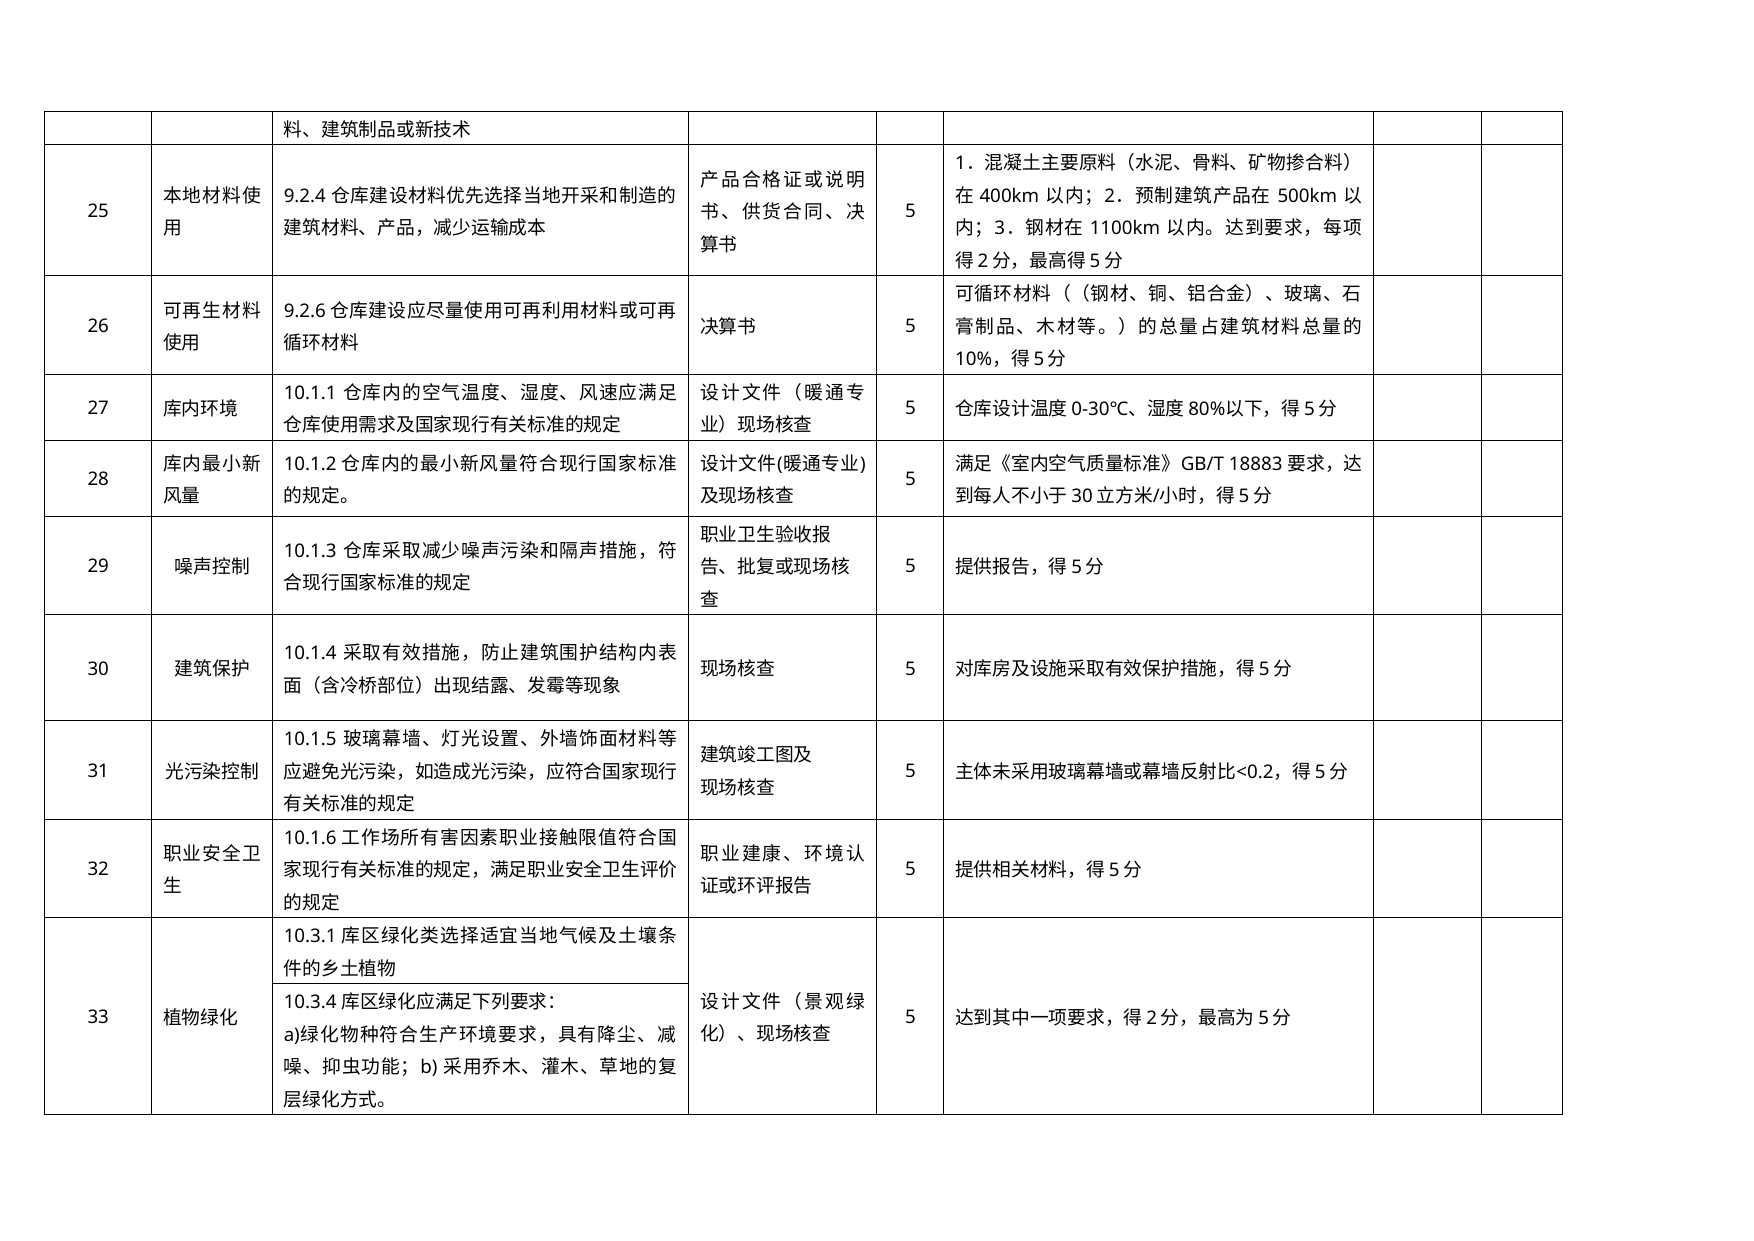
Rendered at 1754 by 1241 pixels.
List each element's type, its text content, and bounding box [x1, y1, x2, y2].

table_cell 10.3.4 库区绿化应满足下列要求： a)绿化物种符合生产环境要求，具有降尘、减噪、抑虫功能；b) 采用乔木、灌木、草地的复层绿化方式。 [273, 984, 688, 1114]
table_cell [1482, 517, 1562, 614]
table_cell 5 [877, 145, 943, 275]
table_cell 5 [877, 918, 943, 1114]
table_cell [1374, 820, 1481, 917]
table_cell 10.1.6工作场所有害因素职业接触限值符合国家现行有关标准的规定，满足职业安全卫生评价的规定 [273, 820, 688, 917]
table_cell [689, 112, 876, 144]
table_cell 5 [877, 441, 943, 516]
table_cell 仓库设计温度0-30℃、湿度80%以下，得5分 [944, 375, 1373, 440]
table_cell 31 [45, 721, 151, 819]
table_cell [1374, 145, 1481, 275]
table_cell 10.1.4 采取有效措施，防止建筑围护结构内表面（含冷桥部位）出现结露、发霉等现象 [273, 615, 688, 720]
table_cell 植物绿化 [152, 918, 272, 1114]
table_cell 10.1.3 仓库采取减少噪声污染和隔声措施，符合现行国家标准的规定 [273, 517, 688, 614]
table_cell 9.2.4 仓库建设材料优先选择当地开采和制造的建筑材料、产品，减少运输成本 [273, 145, 688, 275]
table_cell 27 [45, 375, 151, 440]
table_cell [944, 112, 1373, 144]
table_cell 可循环材料（（钢材、铜、铝合金）、玻璃、石膏制品、木材等。）的总量占建筑材料总量的10%，得5分 [944, 276, 1373, 374]
table_cell 26 [45, 276, 151, 374]
table_cell 提供报告，得5分 [944, 517, 1373, 614]
table_cell 10.1.1 仓库内的空气温度、湿度、风速应满足仓库使用需求及国家现行有关标准的规定 [273, 375, 688, 440]
table_cell 5 [877, 517, 943, 614]
table_cell 5 [877, 820, 943, 917]
table_cell [1482, 918, 1562, 1114]
table_cell [1482, 276, 1562, 374]
table_cell 职业卫生验收报告、批复或现场核查 [689, 517, 876, 614]
table_cell 建筑保护 [152, 615, 272, 720]
table_cell 满足《室内空气质量标准》GB/T 18883 要求，达到每人不小于30立方米/小时，得5分 [944, 441, 1373, 516]
table_cell 对库房及设施采取有效保护措施，得5分 [944, 615, 1373, 720]
table_cell 29 [45, 517, 151, 614]
table_cell [1374, 918, 1481, 1114]
table_cell 设计文件(暖通专业)及现场核查 [689, 441, 876, 516]
table_cell 材料选用 [152, 112, 272, 144]
table_cell 5 [877, 375, 943, 440]
table_cell 24 [45, 112, 151, 144]
table_cell 本地材料使用 [152, 145, 272, 275]
table_cell 决算书 [689, 276, 876, 374]
table_cell [1482, 721, 1562, 819]
table_cell 5 [877, 276, 943, 374]
table_cell 建筑竣工图及 现场核查 [689, 721, 876, 819]
table_cell 噪声控制 [152, 517, 272, 614]
table_cell [1374, 721, 1481, 819]
table_cell 设计文件（景观绿化）、现场核查 [689, 918, 876, 1114]
table_cell 设计文件（暖通专业）现场核查 [689, 375, 876, 440]
table_cell 职业安全卫生 [152, 820, 272, 917]
table_cell [1482, 820, 1562, 917]
table_cell 30 [45, 615, 151, 720]
table_cell [1374, 517, 1481, 614]
table_cell 提供相关材料，得5分 [944, 820, 1373, 917]
table_cell [1482, 375, 1562, 440]
table_cell 9.2.6仓库建设应尽量使用可再利用材料或可再循环材料 [273, 276, 688, 374]
table_cell [1374, 112, 1481, 144]
table_cell [1374, 615, 1481, 720]
table_cell [1482, 441, 1562, 516]
table_cell 现场核查 [689, 615, 876, 720]
table_cell [1482, 112, 1562, 144]
table_cell 主体未采用玻璃幕墙或幕墙反射比<0.2，得5分 [944, 721, 1373, 819]
table_cell [1374, 375, 1481, 440]
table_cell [273, 112, 688, 144]
table_cell 33 [45, 918, 151, 1114]
table_cell [1374, 441, 1481, 516]
table_cell [1374, 276, 1481, 374]
table_cell 28 [45, 441, 151, 516]
table_cell 可再生材料使用 [152, 276, 272, 374]
table_cell 10.1.5 玻璃幕墙、灯光设置、外墙饰面材料等应避免光污染，如造成光污染，应符合国家现行有关标准的规定 [273, 721, 688, 819]
table_cell 5 [877, 721, 943, 819]
table_cell 光污染控制 [152, 721, 272, 819]
table_cell [1482, 145, 1562, 275]
table_cell 32 [45, 820, 151, 917]
table_cell 5 [877, 112, 943, 144]
table_cell 25 [45, 145, 151, 275]
table_cell 达到其中一项要求，得2分，最高为5分 [944, 918, 1373, 1114]
table_cell [1482, 615, 1562, 720]
table_cell 职业建康、环境认证或环评报告 [689, 820, 876, 917]
table_cell 10.3.1库区绿化类选择适宜当地气候及土壤条件的乡土植物 [273, 918, 688, 983]
table_cell 产品合格证或说明书、供货合同、决算书 [689, 145, 876, 275]
table_cell 1．混凝土主要原料（水泥、骨料、矿物掺合料）在 400km 以内；2．预制建筑产品在 500km 以内；3．钢材在 1100km 以内。达到要求，每项得2分，最高得5分 [944, 145, 1373, 275]
table_cell 10.1.2仓库内的最小新风量符合现行国家标准的规定。 [273, 441, 688, 516]
table_cell 5 [877, 615, 943, 720]
table_cell 库内环境 [152, 375, 272, 440]
table_cell 库内最小新风量 [152, 441, 272, 516]
